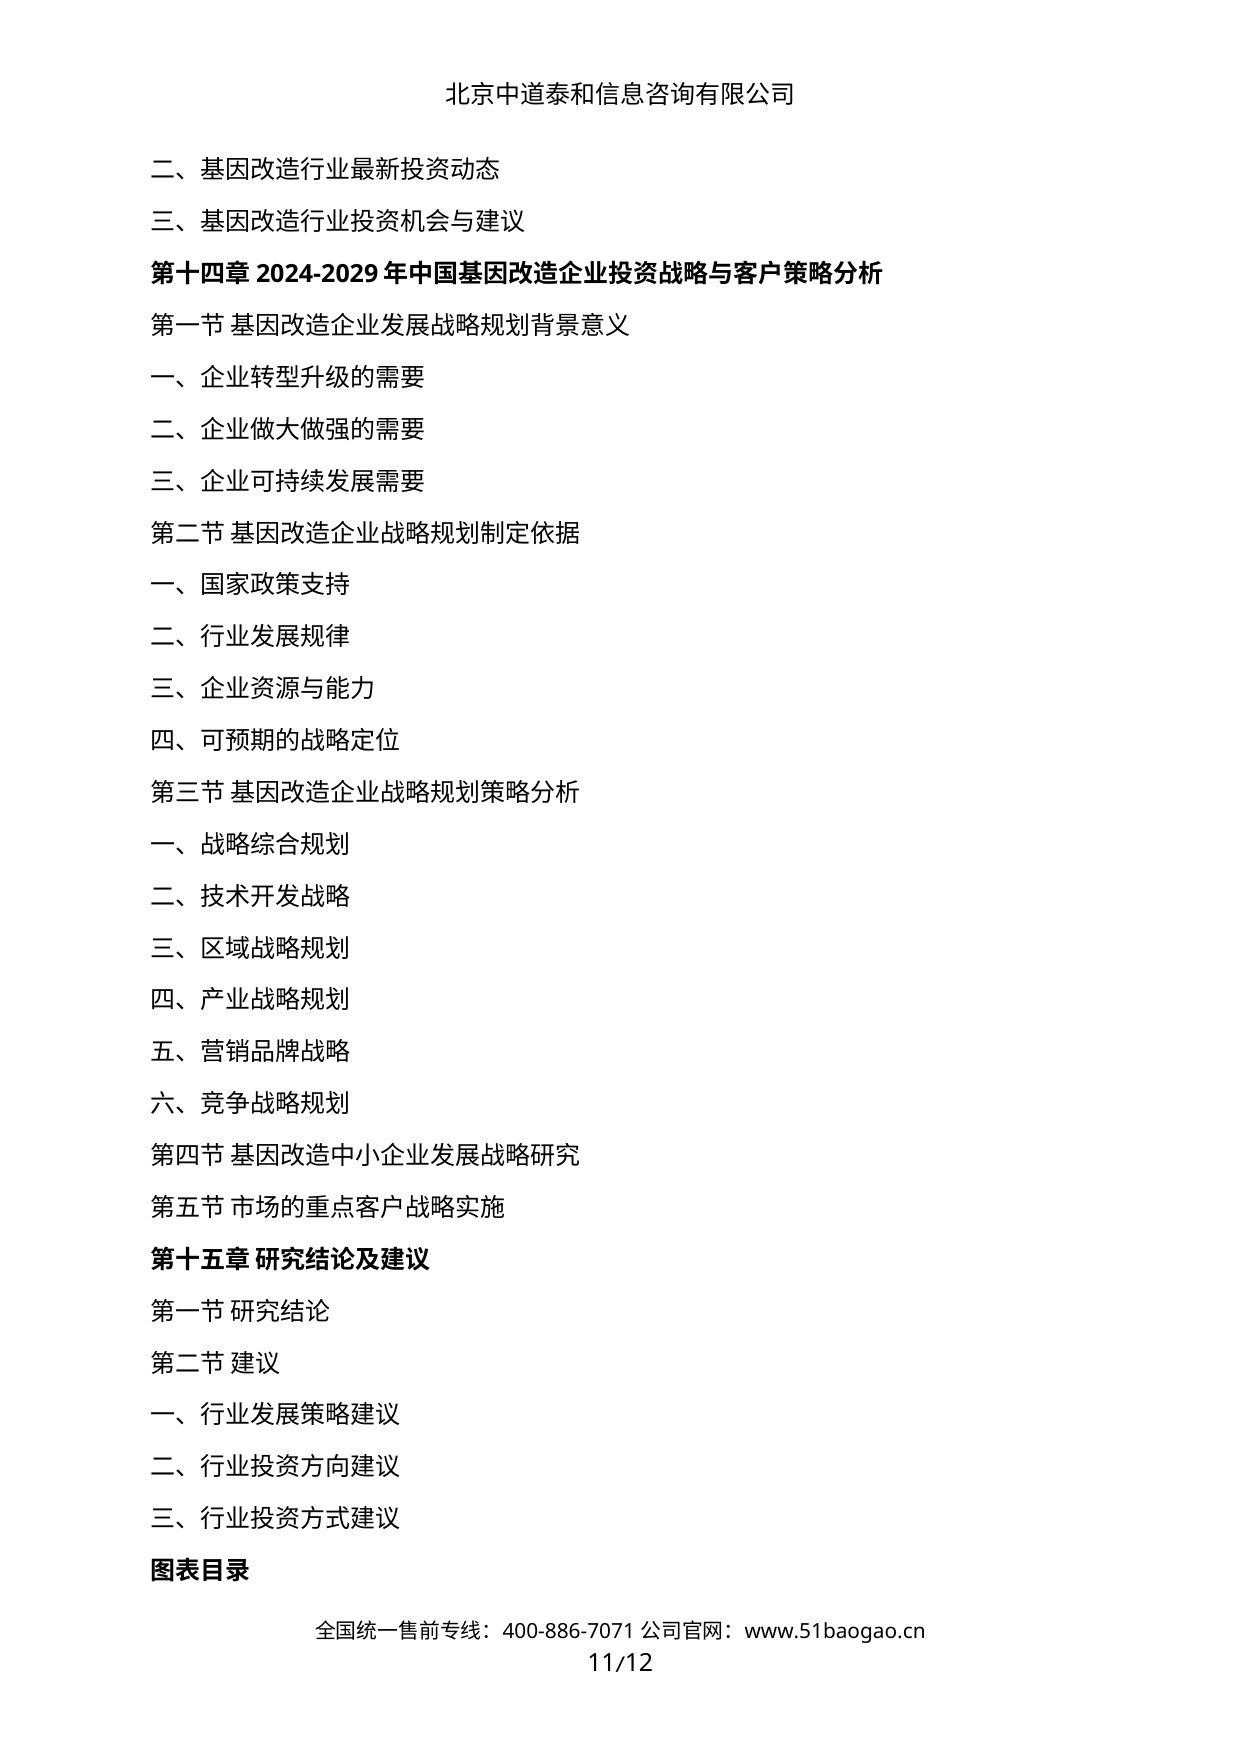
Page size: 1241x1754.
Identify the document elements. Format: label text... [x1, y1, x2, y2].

text 第二节 基因改造企业战略规划制定依据 [150, 513, 1090, 549]
text 二、行业发展规律 [150, 617, 1090, 653]
text 一、企业转型升级的需要 [150, 357, 1090, 394]
text 一、行业发展策略建议 [150, 1395, 1090, 1431]
text 三、基因改造行业投资机会与建议 [150, 202, 1090, 238]
text 三、企业资源与能力 [150, 669, 1090, 705]
text 第十四章 2024-2029年中国基因改造企业投资战略与客户策略分析 [150, 254, 1090, 290]
text 五、营销品牌战略 [150, 1032, 1090, 1068]
text 第三节 基因改造企业战略规划策略分析 [150, 772, 1090, 809]
text 一、国家政策支持 [150, 565, 1090, 601]
text 二、基因改造行业最新投资动态 [150, 150, 1090, 186]
text 二、技术开发战略 [150, 876, 1090, 912]
text 图表目录 [150, 1551, 1090, 1587]
text 三、区域战略规划 [150, 928, 1090, 964]
text 第一节 基因改造企业发展战略规划背景意义 [150, 306, 1090, 342]
text 第一节 研究结论 [150, 1291, 1090, 1327]
text 第四节 基因改造中小企业发展战略研究 [150, 1136, 1090, 1172]
text 四、产业战略规划 [150, 980, 1090, 1016]
text 三、行业投资方式建议 [150, 1499, 1090, 1535]
text 三、企业可持续发展需要 [150, 461, 1090, 497]
text 二、企业做大做强的需要 [150, 409, 1090, 446]
text 第十五章 研究结论及建议 [150, 1239, 1090, 1276]
text 第五节 市场的重点客户战略实施 [150, 1187, 1090, 1224]
text 二、行业投资方向建议 [150, 1447, 1090, 1483]
text 第二节 建议 [150, 1343, 1090, 1379]
text 一、战略综合规划 [150, 824, 1090, 861]
text 四、可预期的战略定位 [150, 721, 1090, 757]
text 六、竞争战略规划 [150, 1084, 1090, 1120]
